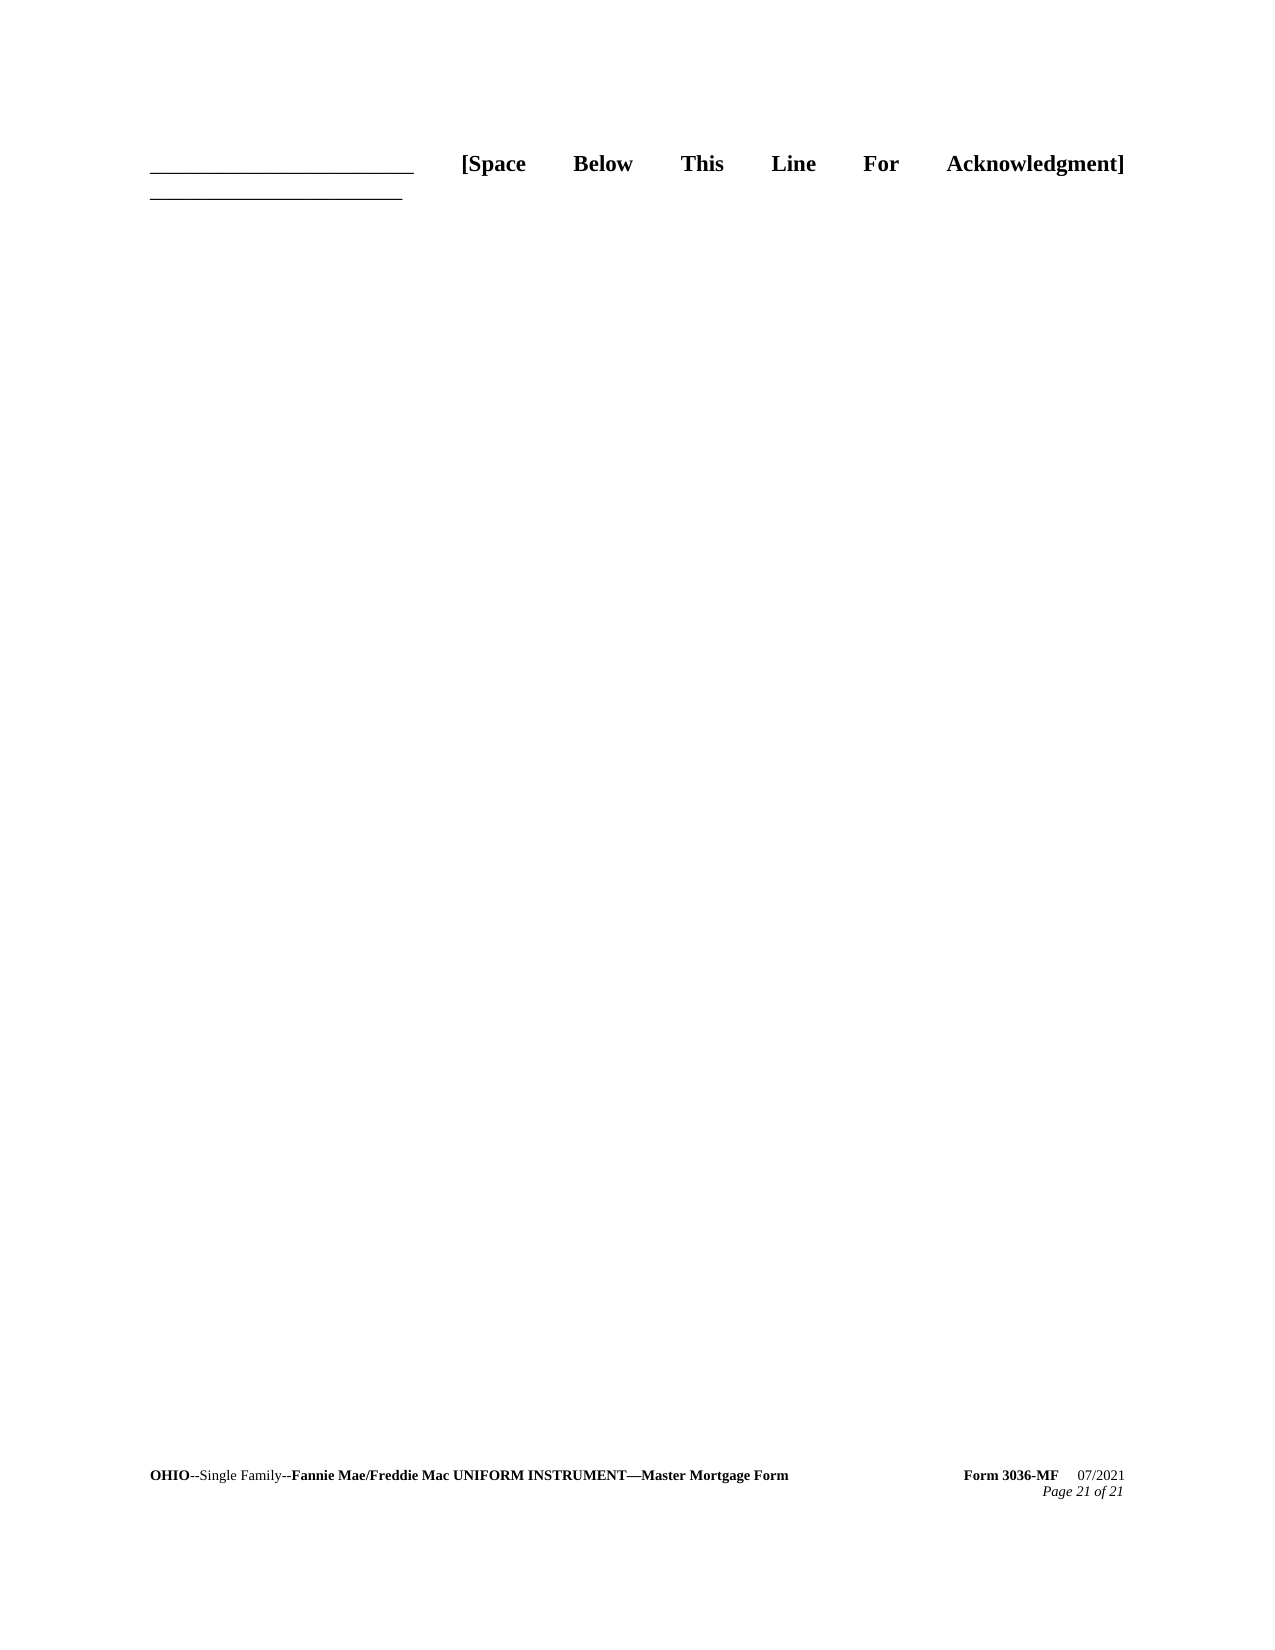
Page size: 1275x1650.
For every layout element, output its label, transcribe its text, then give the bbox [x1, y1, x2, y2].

text _______________________ [Space Below This Line For Acknowledgment] ______________________ [150, 150, 1125, 203]
